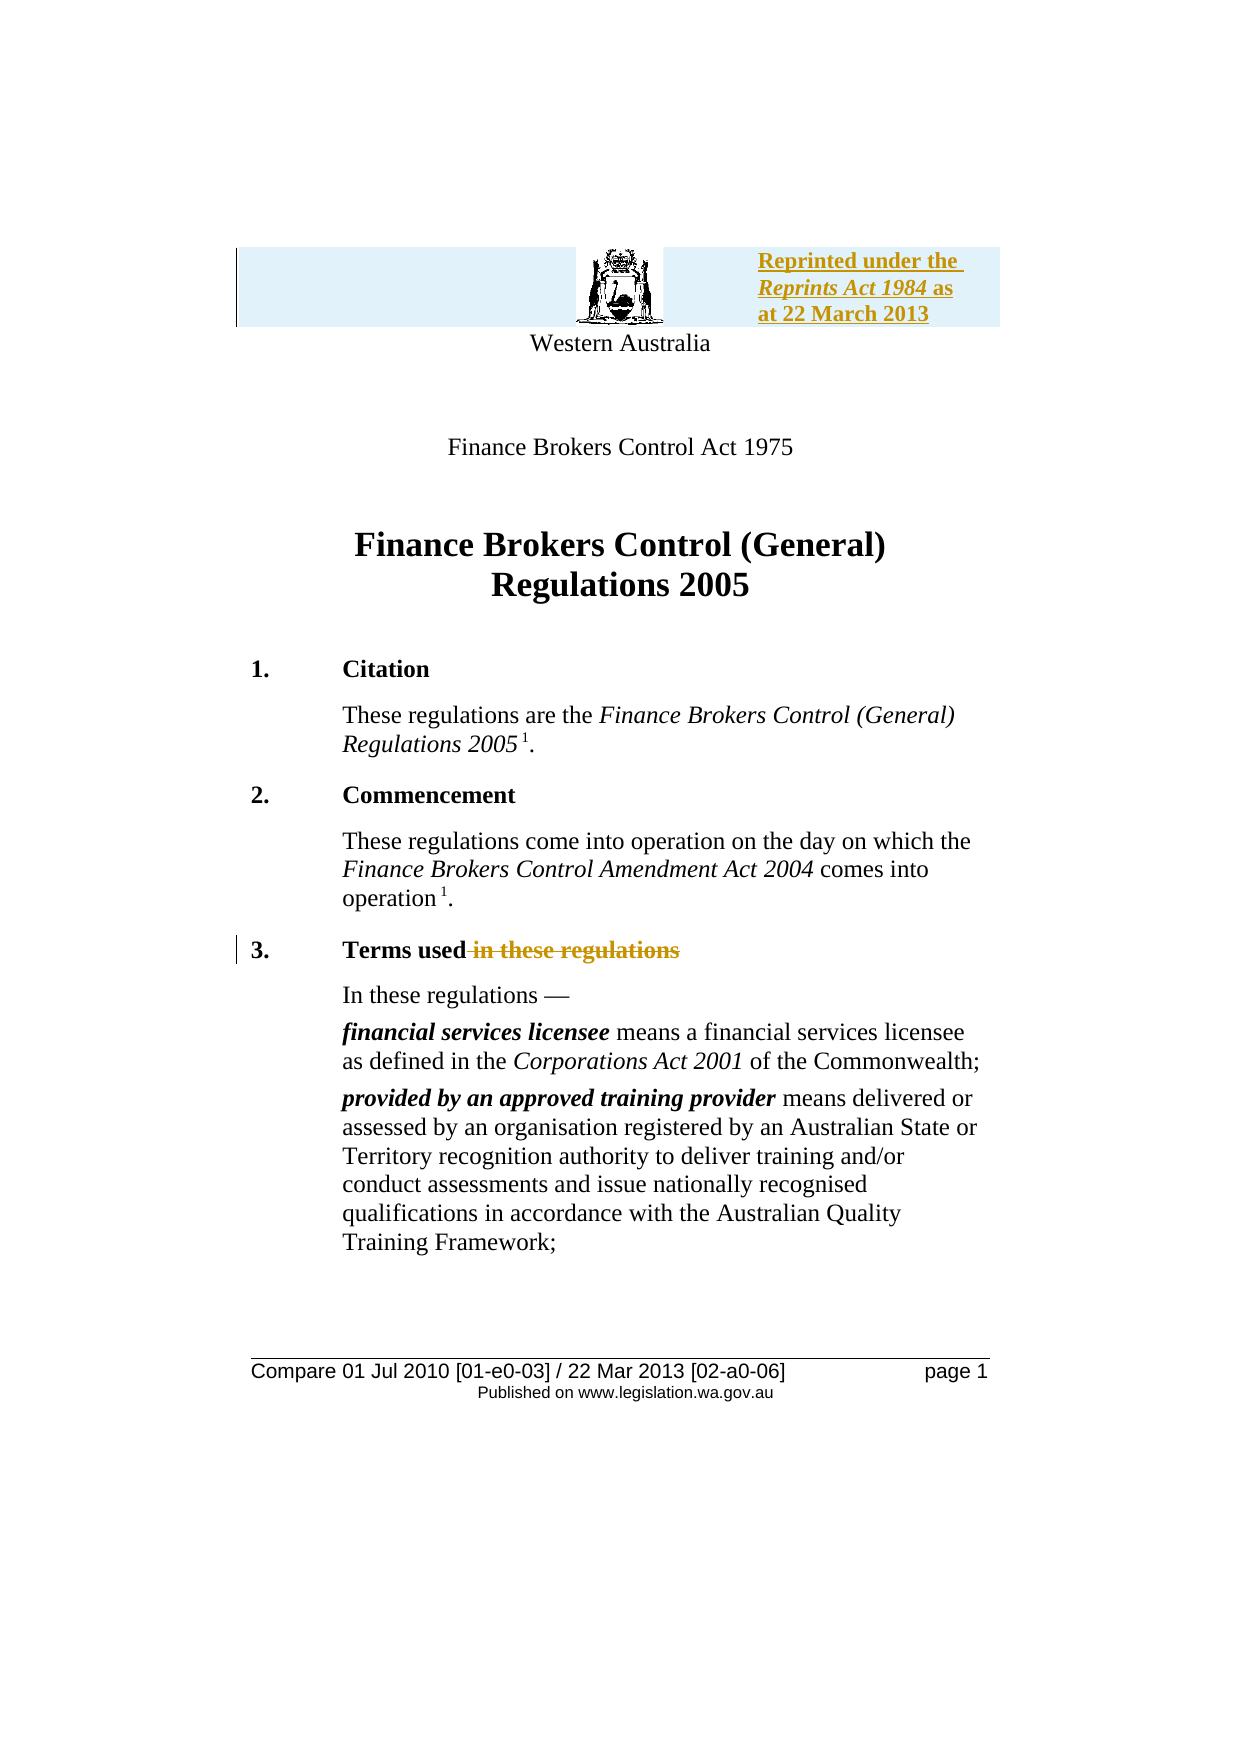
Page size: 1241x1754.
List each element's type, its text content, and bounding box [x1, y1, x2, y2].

text provided by an approved training provider means delivered or assessed by an organisation registered by an Australian State or Territory recognition authority to deliver training and/or conduct assessments and issue nationally recognised qualifications in accordance with the Australian Quality Training Framework; [251, 1083, 990, 1256]
picture [575, 247, 664, 326]
text Finance Brokers Control Act 1975 [251, 432, 990, 460]
text Western Australia [251, 328, 990, 357]
text In these regulations — [251, 980, 990, 1009]
subtitle 1. Citation [251, 654, 990, 683]
text financial services licensee means a financial services licensee as defined in the Corporations Act 2001 of the Commonwealth; [251, 1017, 990, 1075]
subtitle 3. Terms used [251, 935, 990, 964]
text These regulations come into operation on the day on which the Finance Brokers Control Amendment Act 2004 comes into operation 1. [251, 826, 990, 912]
subtitle 2. Commencement [251, 780, 990, 809]
text Finance Brokers Control (General) Regulations 2005 [251, 523, 990, 604]
text These regulations are the Finance Brokers Control (General) Regulations 2005 1. [251, 700, 990, 757]
